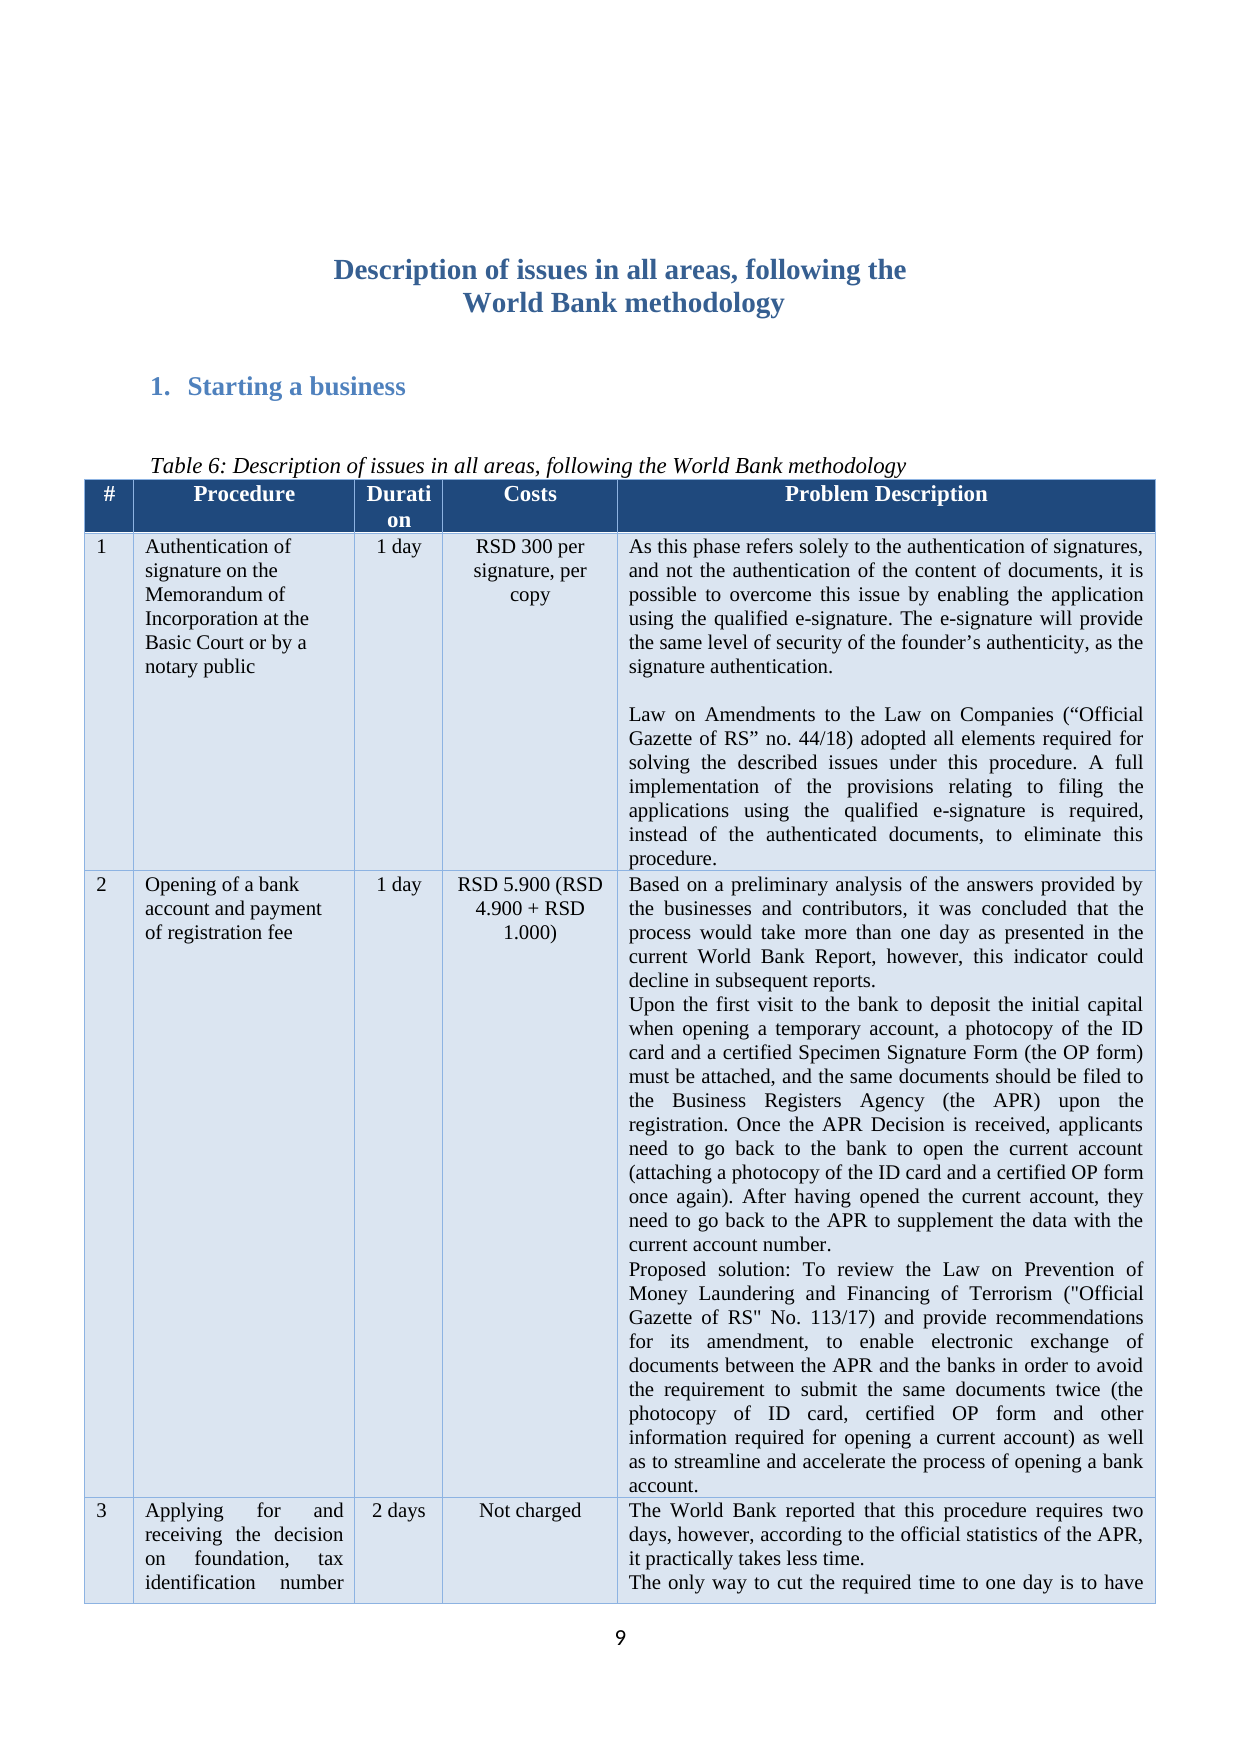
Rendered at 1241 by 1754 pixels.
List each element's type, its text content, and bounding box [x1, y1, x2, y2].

table_header Procedure [134, 480, 354, 532]
table_cell 2 days [355, 1498, 442, 1603]
subtitle World Bank methodology [150, 286, 1090, 319]
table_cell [134, 1498, 354, 1603]
table_cell 3 [85, 1498, 133, 1603]
table_cell 1 day [355, 871, 442, 1497]
table_header Duration [355, 480, 442, 532]
table_header Costs [443, 480, 617, 532]
table_header Problem Description [618, 480, 1155, 532]
subtitle Description of issues in all areas, following the [150, 252, 1090, 286]
table_cell As this phase refers solely to the authentication of signatures, and not the authentication of the content of documents, it is possible to overcome this issue by enabling the application using the qualified e-signature. The e-signature will provide the same level of security of the founder’s authenticity, as the signature authentication. Law on Amendments to the Law on Companies (“Official Gazette of RS” no. 44/18) adopted all elements required for solving the described issues under this procedure. A full implementation of the provisions relating to filing the applications using the qualified e-signature is required, instead of the authenticated documents, to eliminate this procedure. [618, 534, 1155, 870]
table_cell 2 [85, 871, 133, 1497]
table_header # [85, 480, 133, 532]
table_cell 1 [85, 534, 133, 870]
table_cell Not charged [443, 1498, 617, 1603]
table_cell Authentication of signature on the Memorandum of Incorporation at the Basic Court or by a notary public [134, 534, 354, 870]
table_cell RSD 5.900 (RSD 4.900 + RSD 1.000) [443, 871, 617, 1497]
table_cell RSD 300 per signature, per copy [443, 534, 617, 870]
subtitle Starting a business [150, 370, 1090, 401]
table_cell Opening of a bank account and payment of registration fee [134, 871, 354, 1497]
table_cell Based on a preliminary analysis of the answers provided by the businesses and contributors, it was concluded that the process would take more than one day as presented in the current World Bank Report, however, this indicator could decline in subsequent reports. Upon the first visit to the bank to deposit the initial capital when opening a temporary account, a photocopy of the ID card and a certified Specimen Signature Form (the OP form) must be attached, and the same documents should be filed to the Business Registers Agency (the APR) upon the registration. Once the APR Decision is received, applicants need to go back to the bank to open the current account (attaching a photocopy of the ID card and a certified OP form once again). After having opened the current account, they need to go back to the APR to supplement the data with the current account number. Proposed solution: To review the Law on Prevention of Money Laundering and Financing of Terrorism ("Official Gazette of RS" No. 113/17) and provide recommendations for its amendment, to enable electronic exchange of documents between the APR and the banks in order to avoid the requirement to submit the same documents twice (the photocopy of ID card, certified OP form and other information required for opening a current account) as well as to streamline and accelerate the process of opening a bank account. [618, 871, 1155, 1497]
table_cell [618, 1498, 1155, 1603]
table_cell 1 day [355, 534, 442, 870]
text Table 6: Description of issues in all areas, following the World Bank methodology [150, 452, 1090, 479]
